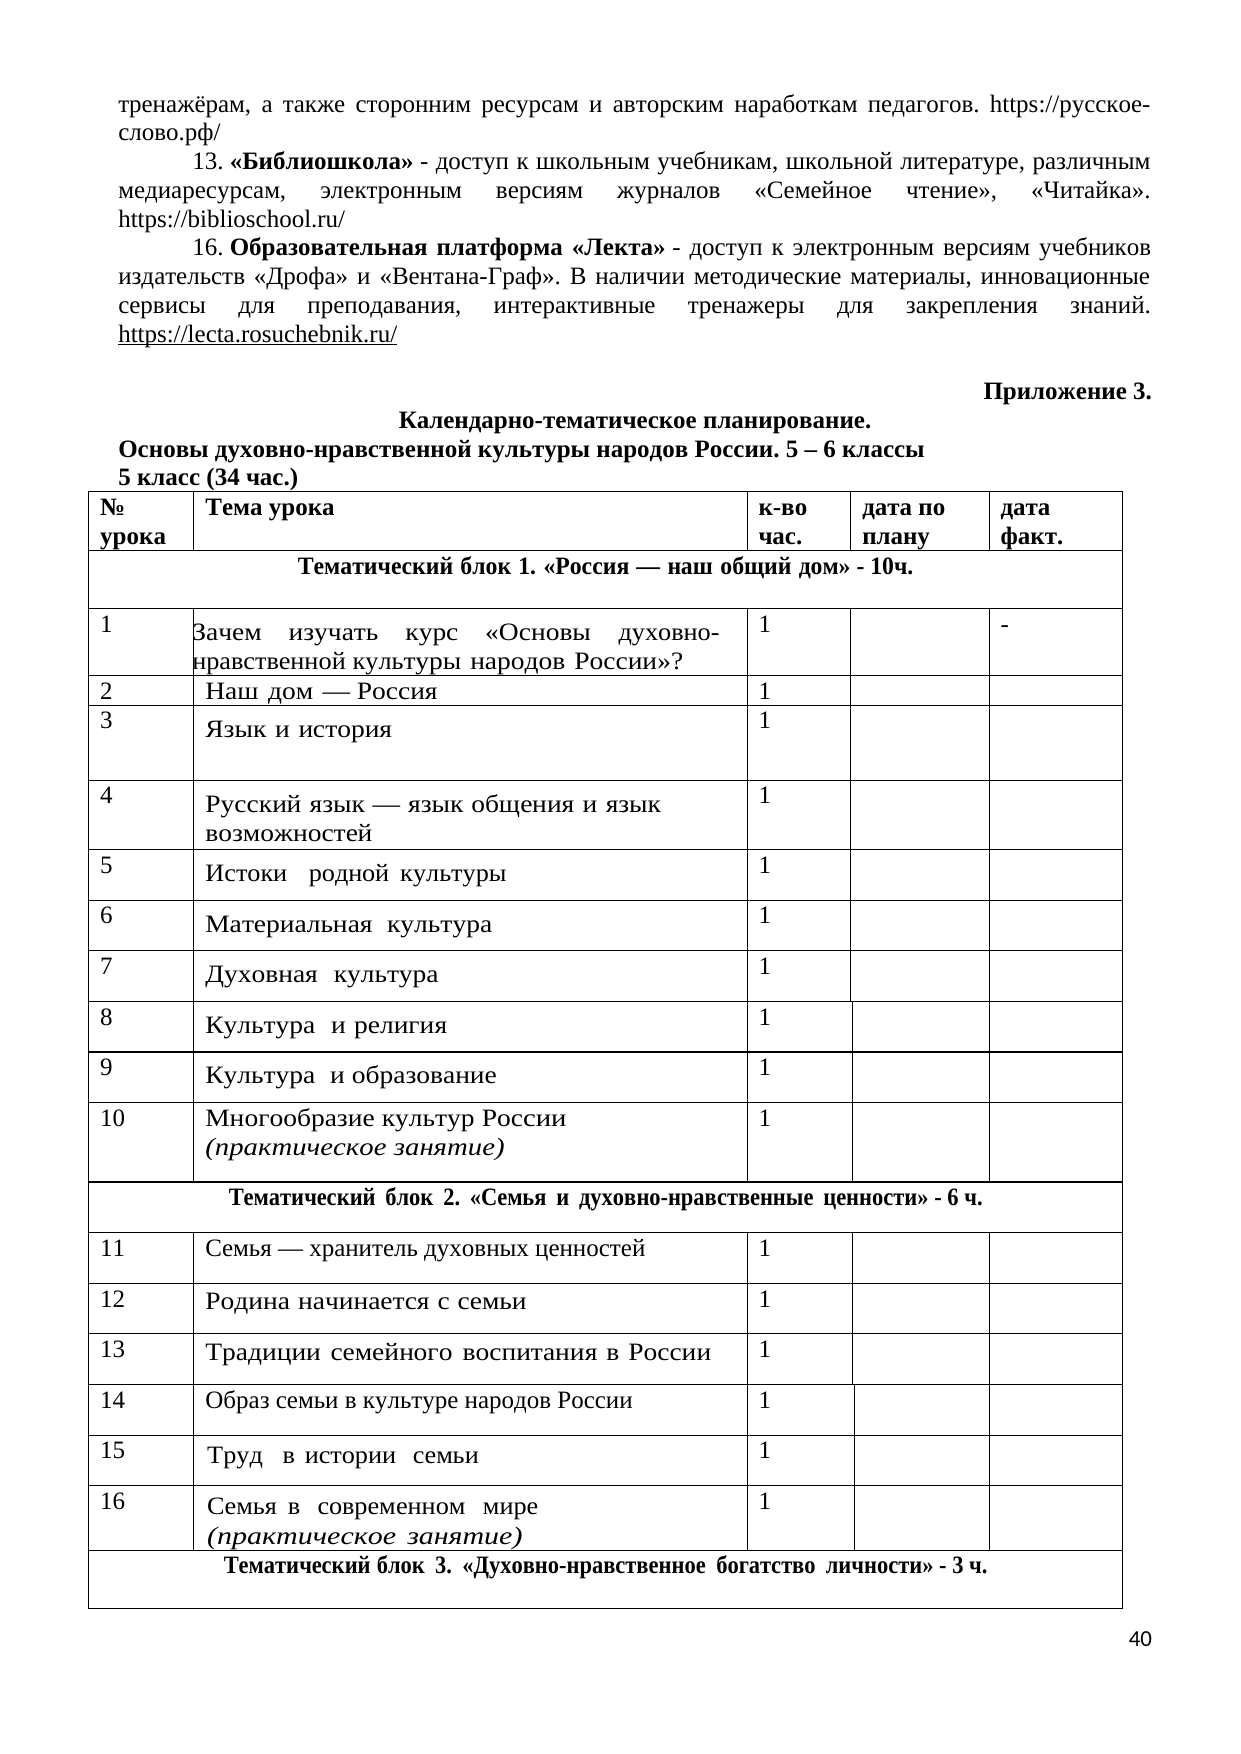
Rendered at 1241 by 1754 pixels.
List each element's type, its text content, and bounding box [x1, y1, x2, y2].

table_cell Традиции семейного воспитания в России [194, 1334, 747, 1384]
table_cell [853, 1002, 989, 1051]
table_cell [853, 1334, 989, 1384]
table_cell 8 [89, 1002, 193, 1051]
table_cell Культура и образование [194, 1053, 747, 1102]
table_cell [990, 1053, 1122, 1102]
table_cell 1 [748, 781, 850, 849]
table_cell [851, 951, 989, 1001]
table_cell Культура и религия [194, 1002, 747, 1051]
table_cell Тематический блок 1. «Россия — наш общий дом» - 10ч. [89, 551, 1122, 608]
table_cell 3 [89, 706, 193, 779]
text 13. «Библиошкола» - доступ к школьным учебникам, школьной литературе, различным медиаресурсам, электронным версиям журналов «Семейное чтение», «Читайка». https://biblioschool.ru/ [118, 146, 1152, 232]
table_cell 1 [748, 1002, 852, 1051]
table_cell 1 [748, 1436, 854, 1485]
table_cell 1 [748, 1233, 852, 1283]
table_cell 2 [89, 676, 193, 704]
table_cell 11 [89, 1233, 193, 1283]
table_cell [990, 1284, 1122, 1333]
table_cell [853, 1284, 989, 1333]
table_header № урока [89, 492, 193, 550]
table_cell [990, 951, 1122, 1001]
table_cell Наш дом — Россия [194, 676, 747, 704]
table_header дата факт. [990, 492, 1122, 550]
table_cell 10 [89, 1103, 193, 1181]
table_header к-во час. [748, 492, 850, 550]
table_cell 1 [748, 1486, 854, 1549]
text 5 класс (34 час.) [118, 462, 1152, 491]
table_header Тема урока [194, 492, 747, 550]
table_cell Зачем изучать курс «Основы духовно-нравственной культуры народов России»? [194, 609, 747, 675]
table_cell [990, 1385, 1122, 1434]
table_cell [990, 1436, 1122, 1485]
table_cell 9 [89, 1053, 193, 1102]
table_cell Образ семьи в культуре народов России [194, 1385, 747, 1434]
table_cell [990, 706, 1122, 779]
table_cell 4 [89, 781, 193, 849]
table_cell 12 [89, 1284, 193, 1333]
table_cell [990, 1103, 1122, 1181]
table_cell [990, 781, 1122, 849]
table_cell [990, 1233, 1122, 1283]
table_cell [851, 609, 989, 675]
table_cell 6 [89, 901, 193, 950]
table_cell Язык и история [194, 706, 747, 779]
table_cell [853, 1103, 989, 1181]
table_cell [853, 1233, 989, 1283]
table_cell Истоки родной культуры [194, 850, 747, 899]
table_cell Труд в истории семьи [194, 1436, 747, 1485]
table_cell [855, 1486, 989, 1549]
table_cell [851, 706, 989, 779]
table_cell 1 [748, 951, 850, 1001]
table_cell 1 [748, 1103, 852, 1181]
text Приложение 3. [118, 376, 1152, 405]
table_cell [990, 1334, 1122, 1384]
text Основы духовно-нравственной культуры народов России. 5 – 6 классы [118, 434, 1152, 462]
table_cell [990, 850, 1122, 899]
table_cell 13 [89, 1334, 193, 1384]
table_cell 1 [748, 1385, 854, 1434]
table_cell 1 [748, 609, 850, 675]
table_cell 1 [748, 850, 850, 899]
table_cell 1 [89, 609, 193, 675]
table_cell Тематический блок 3. «Духовно-нравственное богатство личности» - 3 ч. [89, 1551, 1122, 1608]
table_cell [855, 1385, 989, 1434]
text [118, 89, 1152, 146]
table_cell Духовная культура [194, 951, 747, 1001]
table_cell Родина начинается с семьи [194, 1284, 747, 1333]
table_cell [851, 781, 989, 849]
table_cell 15 [89, 1436, 193, 1485]
table_cell [855, 1436, 989, 1485]
table_cell Русский язык — язык общения и язык возможностей [194, 781, 747, 849]
table_cell - [990, 609, 1122, 675]
text 16. Образовательная платформа «Лекта» - доступ к электронным версиям учебников издательств «Дрофа» и «Вентана-Граф». В наличии методические материалы, инновационные сервисы для преподавания, интерактивные тренажеры для закрепления знаний. https://lecta.rosuchebnik.ru/ [118, 232, 1152, 347]
table_cell [851, 676, 989, 704]
table_cell Семья в современном мире (практическое занятие) [194, 1486, 747, 1549]
text Календарно-тематическое планирование. [118, 405, 1152, 434]
table_cell Многообразие культур России (практическое занятие) [194, 1103, 747, 1181]
table_cell 1 [748, 1334, 852, 1384]
table_cell 14 [89, 1385, 193, 1434]
table_cell Семья — хранитель духовных ценностей [194, 1233, 747, 1283]
table_cell [990, 901, 1122, 950]
table_cell 1 [748, 1053, 852, 1102]
table_cell [851, 901, 989, 950]
table_cell 5 [89, 850, 193, 899]
table_cell Тематический блок 2. «Семья и духовно-нравственные ценности» - 6 ч. [89, 1183, 1122, 1232]
table_cell [853, 1053, 989, 1102]
table_cell 7 [89, 951, 193, 1001]
table_cell [851, 850, 989, 899]
table_cell [990, 1002, 1122, 1051]
table_cell 1 [748, 676, 850, 704]
table_cell 1 [748, 1284, 852, 1333]
table_cell [990, 1486, 1122, 1549]
table_cell 16 [89, 1486, 193, 1549]
table_cell 1 [748, 901, 850, 950]
table_header дата по плану [851, 492, 989, 550]
table_cell 1 [748, 706, 850, 779]
table_cell Материальная культура [194, 901, 747, 950]
table_cell [990, 676, 1122, 704]
